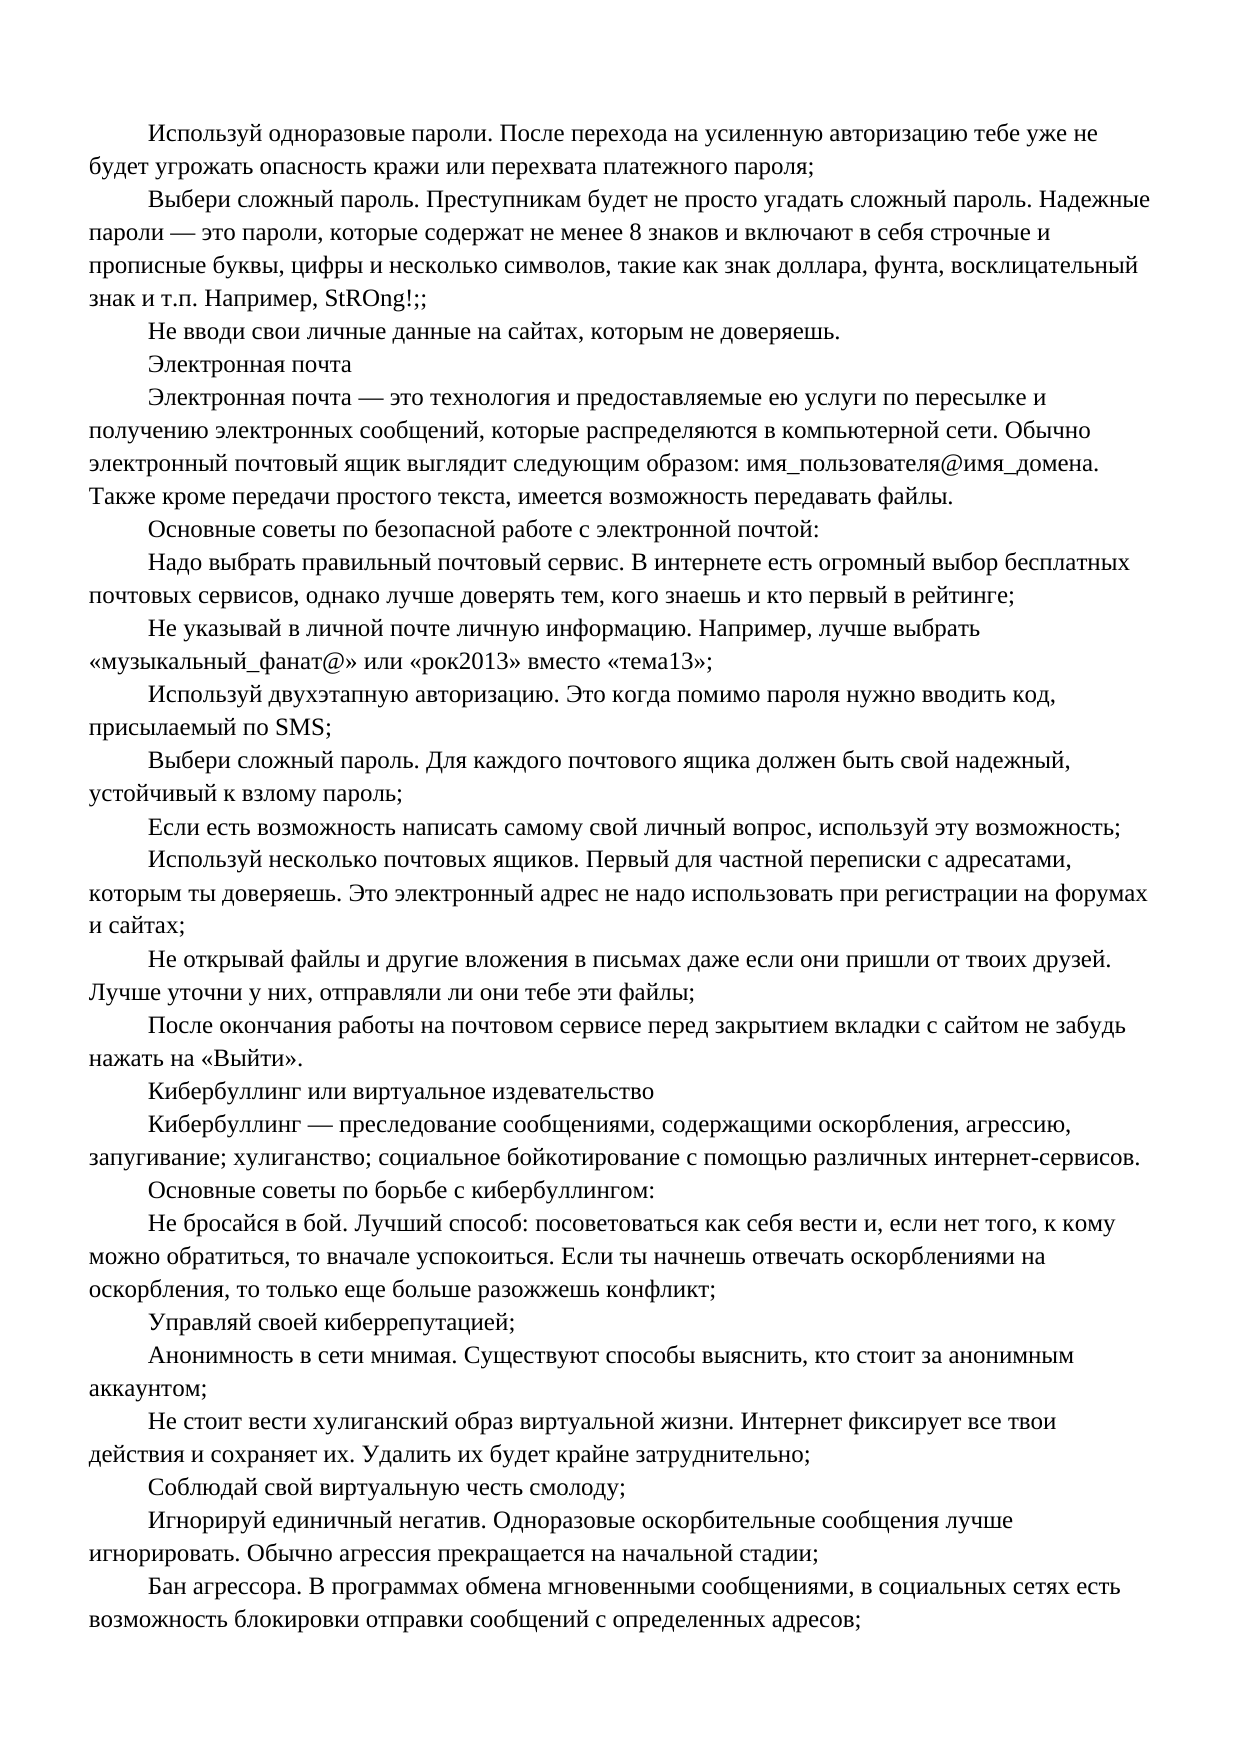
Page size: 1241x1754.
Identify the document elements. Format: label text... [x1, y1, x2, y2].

text Если есть возможность написать самому свой личный вопрос, используй эту возможность; [89, 812, 1152, 840]
text Соблюдай свой виртуальную честь смолоду; [89, 1472, 1152, 1501]
text Выбери сложный пароль. Для каждого почтового ящика должен быть свой надежный, устойчивый к взлому пароль; [89, 746, 1152, 807]
text Используй двухэтапную авторизацию. Это когда помимо пароля нужно вводить код, присылаемый по SMS; [89, 679, 1152, 741]
text Кибербуллинг — преследование сообщениями, содержащими оскорбления, агрессию, запугивание; хулиганство; социальное бойкотирование с помощью различных интернет-сервисов. [89, 1109, 1152, 1171]
text Не указывай в личной почте личную информацию. Например, лучше выбрать «музыкальный_фанат@» или «рок2013» вместо «тема13»; [89, 613, 1152, 675]
text Основные советы по борьбе с кибербуллингом: [89, 1175, 1152, 1203]
text Выбери сложный пароль. Преступникам будет не просто угадать сложный пароль. Надежные пароли — это пароли, которые содержат не менее 8 знаков и включают в себя строчные и прописные буквы, цифры и несколько символов, такие как знак доллара, фунта, восклицательный знак и т.п. Например, StROng!;; [89, 184, 1152, 312]
text Основные советы по безопасной работе с электронной почтой: [89, 514, 1152, 543]
text После окончания работы на почтовом сервисе перед закрытием вкладки с сайтом не забудь нажать на «Выйти». [89, 1010, 1152, 1071]
text Не стоит вести хулиганский образ виртуальной жизни. Интернет фиксирует все твои действия и сохраняет их. Удалить их будет крайне затруднительно; [89, 1406, 1152, 1468]
text Анонимность в сети мнимая. Существуют способы выяснить, кто стоит за анонимным аккаунтом; [89, 1340, 1152, 1402]
text Электронная почта [89, 349, 1152, 378]
text Используй несколько почтовых ящиков. Первый для частной переписки с адресатами, которым ты доверяешь. Это электронный адрес не надо использовать при регистрации на форумах и сайтах; [89, 844, 1152, 939]
text Игнорируй единичный негатив. Одноразовые оскорбительные сообщения лучше игнорировать. Обычно агрессия прекращается на начальной стадии; [89, 1505, 1152, 1567]
text Используй одноразовые пароли. После перехода на усиленную авторизацию тебе уже не будет угрожать опасность кражи или перехвата платежного пароля; [89, 118, 1152, 180]
text Кибербуллинг или виртуальное издевательство [89, 1076, 1152, 1104]
text Надо выбрать правильный почтовый сервис. В интернете есть огромный выбор бесплатных почтовых сервисов, однако лучше доверять тем, кого знаешь и кто первый в рейтинге; [89, 547, 1152, 609]
text Управляй своей киберрепутацией; [89, 1307, 1152, 1336]
text Не бросайся в бой. Лучший способ: посоветоваться как себя вести и, если нет того, к кому можно обратиться, то вначале успокоиться. Если ты начнешь отвечать оскорблениями на оскорбления, то только еще больше разожжешь конфликт; [89, 1208, 1152, 1303]
text Электронная почта — это технология и предоставляемые ею услуги по пересылке и получению электронных сообщений, которые распределяются в компьютерной сети. Обычно электронный почтовый ящик выглядит следующим образом: имя_пользователя@имя_домена. Также кроме передачи простого текста, имеется возможность передавать файлы. [89, 382, 1152, 510]
text Бан агрессора. В программах обмена мгновенными сообщениями, в социальных сетях есть возможность блокировки отправки сообщений с определенных адресов; [89, 1571, 1152, 1633]
text Не открывай файлы и другие вложения в письмах даже если они пришли от твоих друзей. Лучше уточни у них, отправляли ли они тебе эти файлы; [89, 944, 1152, 1005]
text Не вводи свои личные данные на сайтах, которым не доверяешь. [89, 316, 1152, 345]
